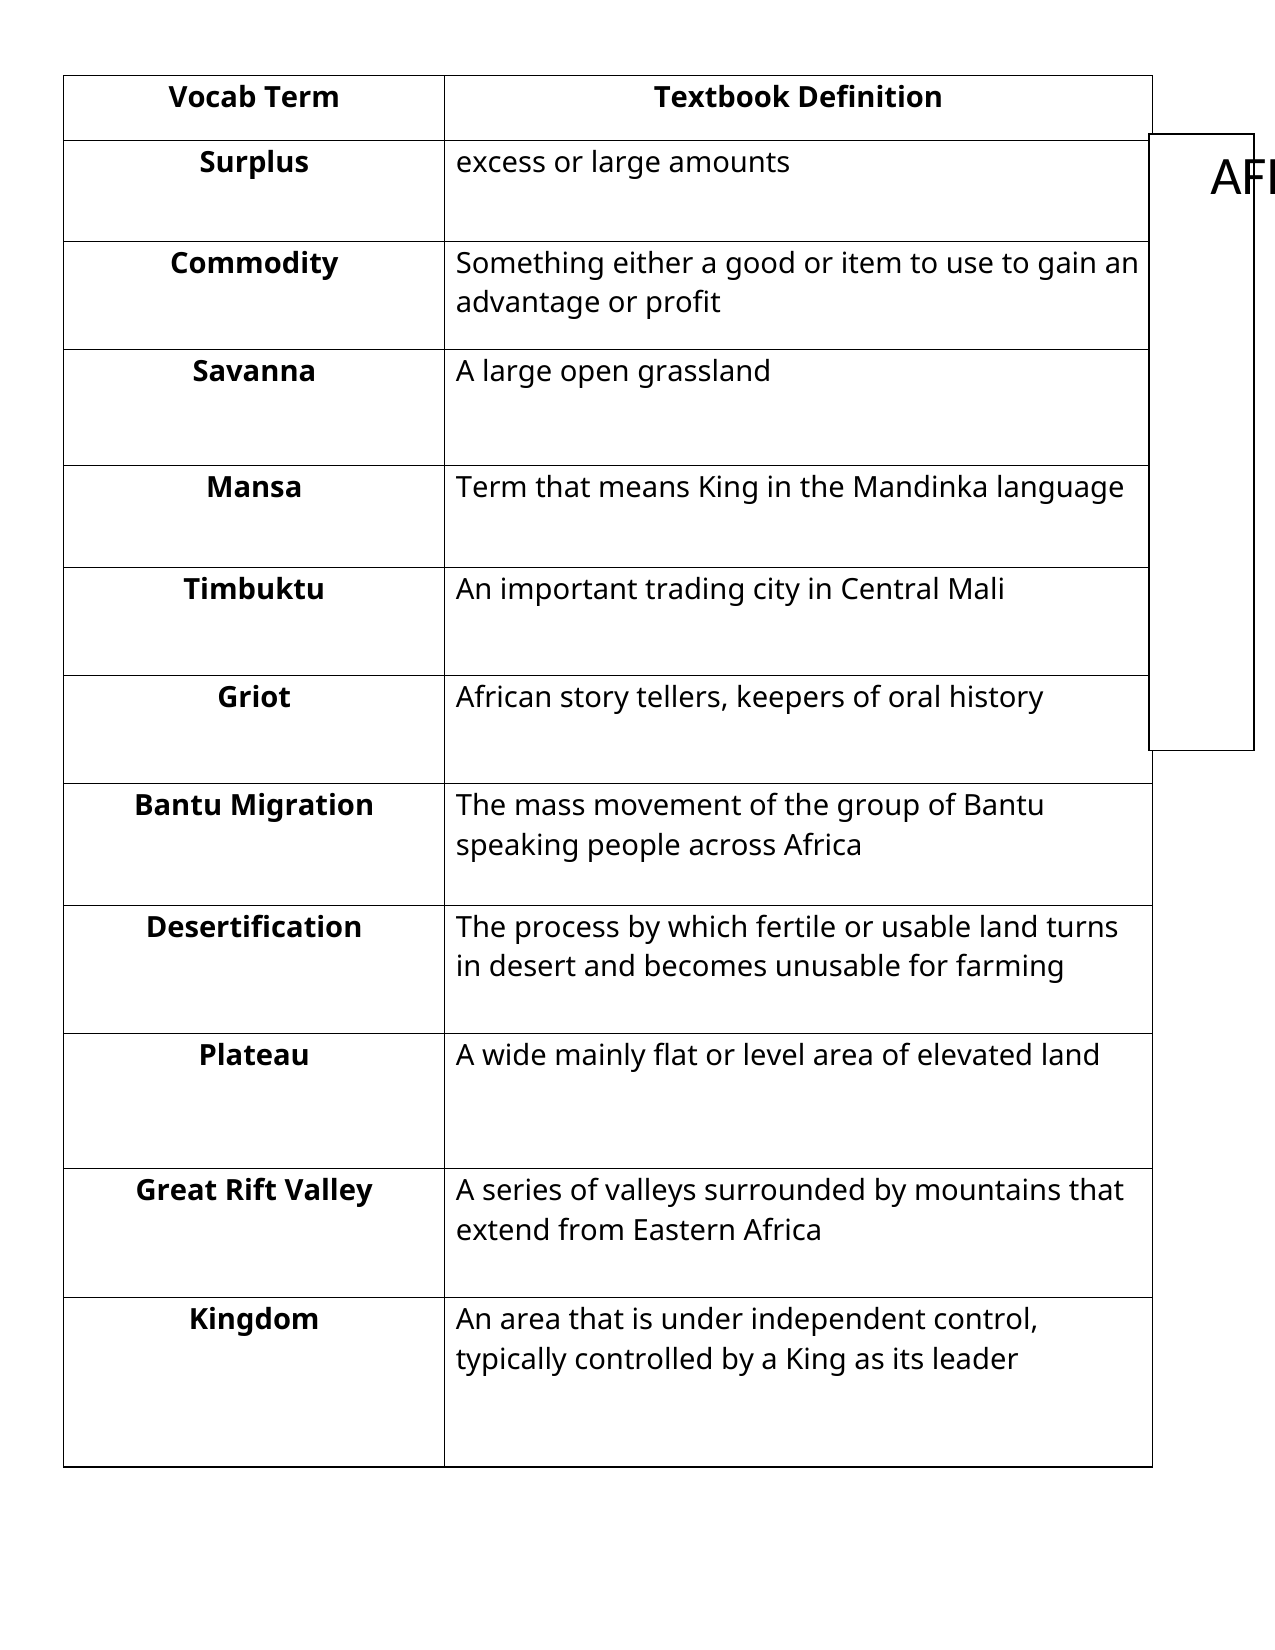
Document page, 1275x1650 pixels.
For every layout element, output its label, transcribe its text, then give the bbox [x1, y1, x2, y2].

table_cell Griot [64, 676, 444, 783]
table_cell Plateau [64, 1034, 444, 1168]
table_cell Bantu Migration [64, 784, 444, 905]
table_cell The process by which fertile or usable land turns in desert and becomes unusable for farming [445, 906, 1152, 1033]
table_cell A series of valleys surrounded by mountains that extend from Eastern Africa [445, 1169, 1152, 1297]
table_cell Surplus [64, 141, 444, 241]
table_cell A large open grassland [445, 350, 1148, 465]
table_cell Timbuktu [64, 568, 444, 675]
table_cell An area that is under independent control, typically controlled by a King as its leader [445, 1298, 1152, 1466]
table_cell A wide mainly flat or level area of elevated land [445, 1034, 1152, 1168]
table_cell Savanna [64, 350, 444, 465]
table_header Textbook Definition [445, 76, 1152, 140]
table_cell Commodity [64, 242, 444, 349]
table_cell Kingdom [64, 1298, 444, 1466]
table_cell Something either a good or item to use to gain an advantage or profit [445, 242, 1148, 349]
table_cell An important trading city in Central Mali [445, 568, 1148, 675]
table_header Vocab Term [64, 76, 444, 140]
table_cell Term that means King in the Mandinka language [445, 466, 1148, 567]
table_cell Mansa [64, 466, 444, 567]
table_cell African story tellers, keepers of oral history [445, 676, 1152, 783]
table_cell The mass movement of the group of Bantu speaking people across Africa [445, 784, 1152, 905]
table_cell Great Rift Valley [64, 1169, 444, 1297]
table_cell Desertification [64, 906, 444, 1033]
table_cell excess or large amounts [445, 141, 1148, 241]
